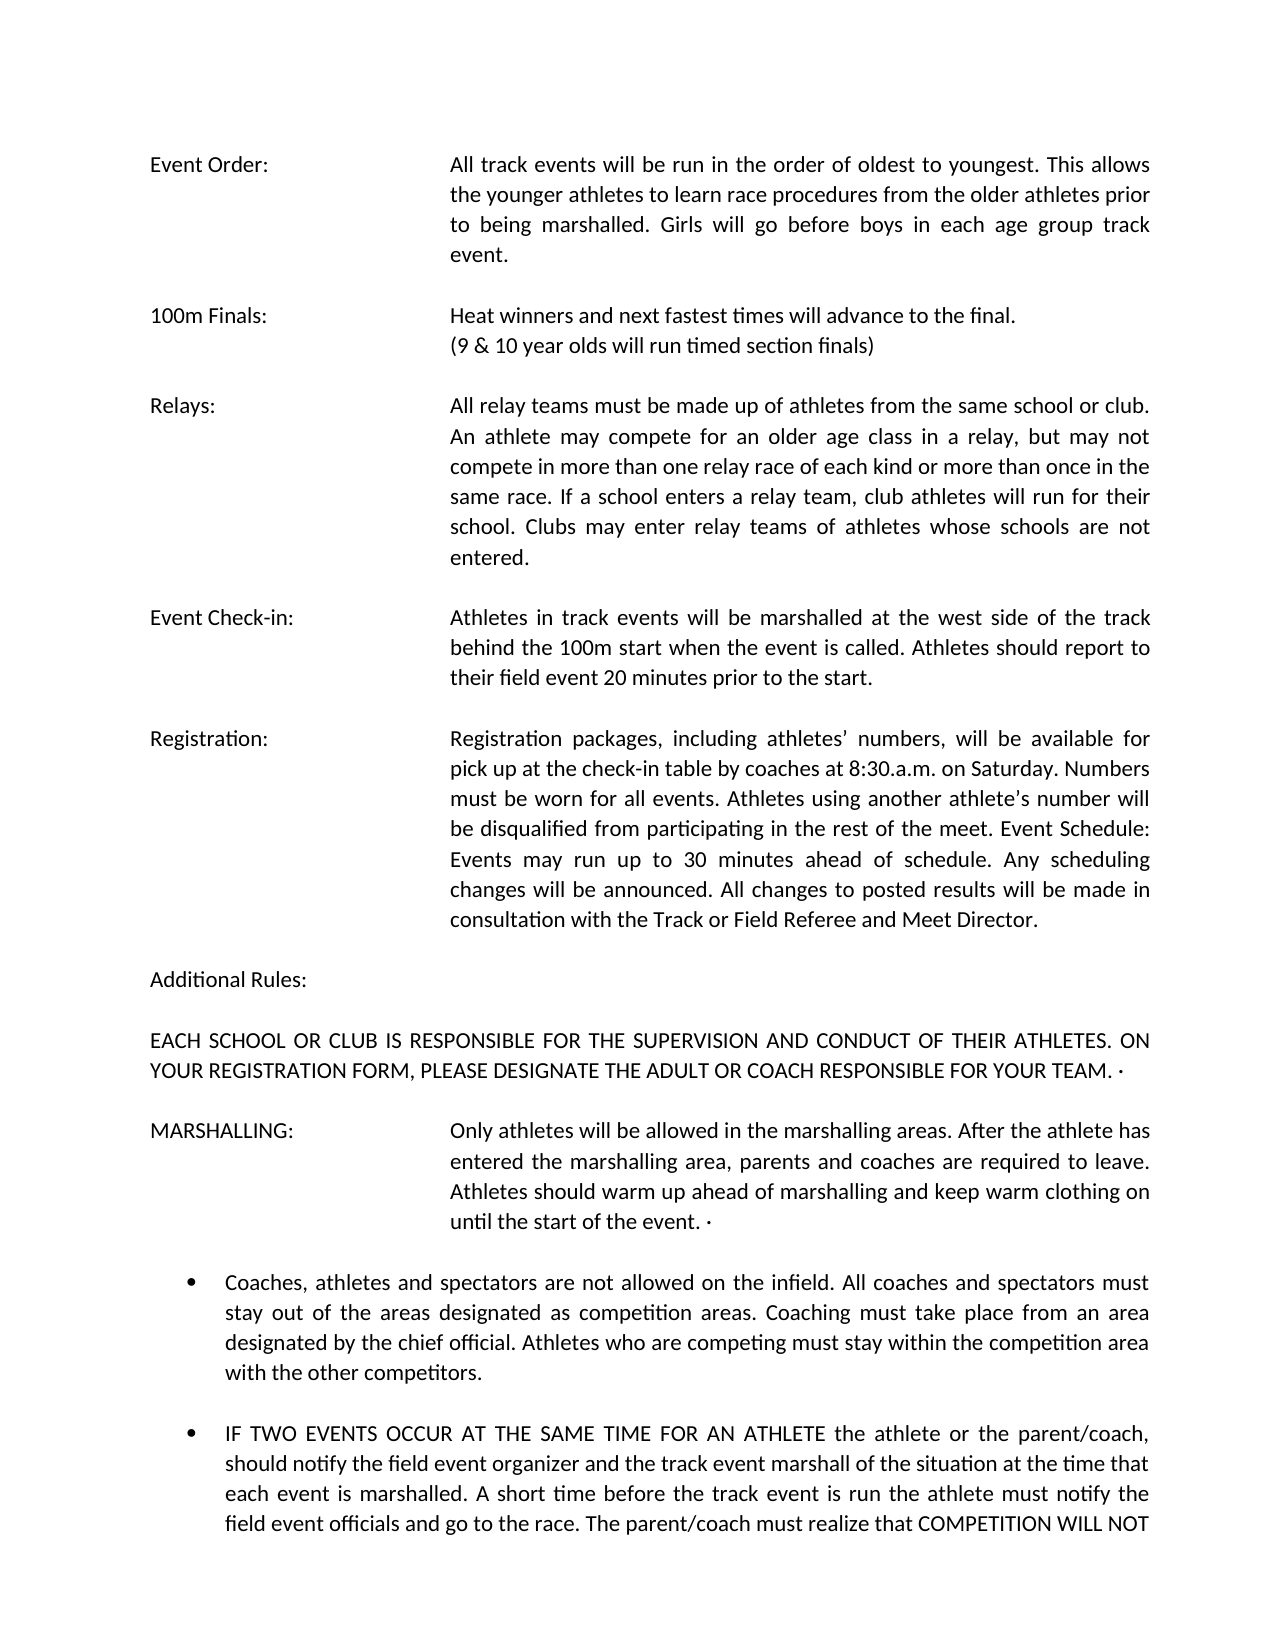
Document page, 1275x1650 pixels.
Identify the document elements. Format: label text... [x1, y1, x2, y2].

text (9 & 10 year olds will run timed section finals) [450, 331, 1152, 359]
text Registration: Registration packages, including athletes’ numbers, will be available for pick up at the check-in table by coaches at 8:30.a.m. on Saturday. Numbers must be worn for all events. Athletes using another athlete’s number will be disqualified from participating in the rest of the meet. Event Schedule: Events may run up to 30 minutes ahead of schedule. Any scheduling changes will be announced. All changes to posted results will be made in consultation with the Track or Field Referee and Meet Director. [150, 724, 1152, 933]
list Coaches, athletes and spectators are not allowed on the infield. All coaches and spectators must stay out of the areas designated as competition areas. Coaching must take place from an area designated by the chief official. Athletes who are competing must stay within the competition area with the other competitors. [187, 1268, 1152, 1386]
text Additional Rules: [150, 966, 1152, 994]
text MARSHALLING: Only athletes will be allowed in the marshalling areas. After the athlete has entered the marshalling area, parents and coaches are required to leave. Athletes should warm up ahead of marshalling and keep warm clothing on until the start of the event. · [150, 1117, 1152, 1235]
text Event Check-in: Athletes in track events will be marshalled at the west side of the track behind the 100m start when the event is called. Athletes should report to their field event 20 minutes prior to the start. [150, 603, 1152, 692]
text EACH SCHOOL OR CLUB IS RESPONSIBLE FOR THE SUPERVISION AND CONDUCT OF THEIR ATHLETES. ON YOUR REGISTRATION FORM, PLEASE DESIGNATE THE ADULT OR COACH RESPONSIBLE FOR YOUR TEAM. · [150, 1026, 1152, 1084]
text Relays: All relay teams must be made up of athletes from the same school or club. An athlete may compete for an older age class in a relay, but may not compete in more than one relay race of each kind or more than once in the same race. If a school enters a relay team, club athletes will run for their school. Clubs may enter relay teams of athletes whose schools are not entered. [150, 392, 1152, 571]
text Event Order: All track events will be run in the order of oldest to youngest. This allows the younger athletes to learn race procedures from the older athletes prior to being marshalled. Girls will go before boys in each age group track event. [150, 150, 1152, 269]
text 100m Finals: Heat winners and next fastest times will advance to the final. [150, 301, 1152, 329]
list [187, 1419, 1152, 1537]
